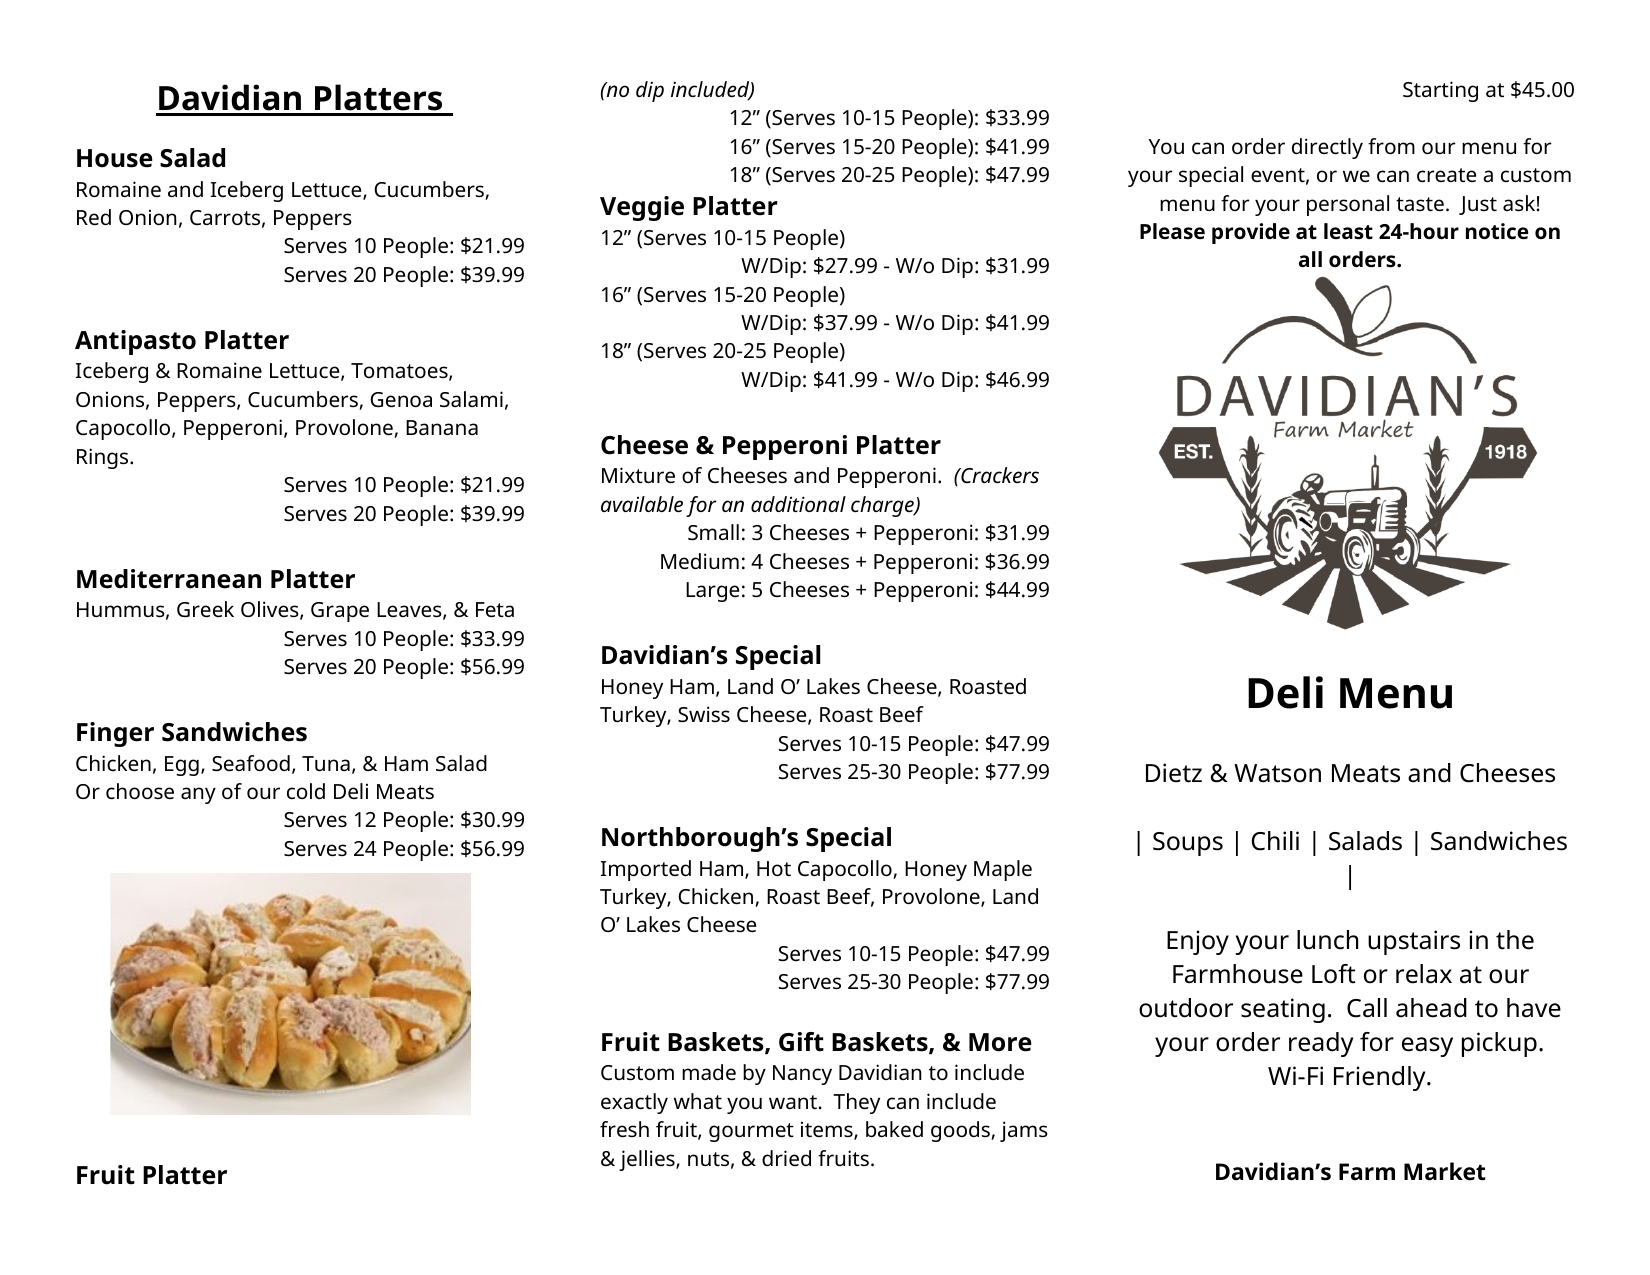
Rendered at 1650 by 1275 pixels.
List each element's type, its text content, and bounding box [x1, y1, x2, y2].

text Romaine and Iceberg Lettuce, Cucumbers, Red Onion, Carrots, Peppers [75, 175, 525, 232]
text Serves 25-30 People: $77.99 [600, 757, 1050, 786]
text Serves 20 People: $39.99 [75, 499, 525, 527]
text | Soups | Chili | Salads | Sandwiches | [1125, 823, 1575, 891]
text Chicken, Egg, Seafood, Tuna, & Ham Salad [75, 749, 525, 777]
text Fruit Platter [75, 1158, 525, 1192]
text Honey Ham, Land O’ Lakes Cheese, Roasted Turkey, Swiss Cheese, Roast Beef [600, 672, 1050, 729]
text Dietz & Watson Meats and Cheeses [1125, 755, 1575, 789]
text Please provide at least 24-hour notice on all orders. [1125, 217, 1575, 274]
text Large: 5 Cheeses + Pepperoni: $44.99 [600, 575, 1050, 604]
text Small: 3 Cheeses + Pepperoni: $31.99 [600, 518, 1050, 547]
text Fruit Baskets, Gift Baskets, & More [600, 1024, 1050, 1058]
text Davidian’s Special [600, 638, 1050, 672]
text You can order directly from our menu for your special event, or we can create a custom menu for your personal taste. Just ask! [1125, 132, 1575, 217]
text Serves 25-30 People: $77.99 [600, 967, 1050, 996]
text Serves 10 People: $21.99 [75, 232, 525, 260]
text Or choose any of our cold Deli Meats [75, 777, 525, 806]
text Serves 10-15 People: $47.99 [600, 729, 1050, 757]
text Serves 10 People: $33.99 [75, 624, 525, 652]
text Starting at $45.00 [1125, 75, 1575, 103]
picture [110, 873, 471, 1115]
text Davidian Platters [75, 75, 525, 120]
text 12” (Serves 10-15 People) [600, 223, 1050, 251]
text Cheese & Pepperoni Platter [600, 427, 1050, 462]
text W/Dip: $37.99 - W/o Dip: $41.99 [600, 308, 1050, 337]
text Serves 20 People: $56.99 [75, 652, 525, 681]
text (no dip included) [600, 75, 1050, 103]
text Veggie Platter [600, 189, 1050, 223]
text W/Dip: $41.99 - W/o Dip: $46.99 [600, 365, 1050, 393]
text Mediterranean Platter [75, 561, 525, 595]
text Custom made by Nancy Davidian to include exactly what you want. They can include fresh fruit, gourmet items, baked goods, jams & jellies, nuts, & dried fruits. [600, 1058, 1050, 1172]
text Antipasto Platter [75, 322, 525, 357]
text House Salad [75, 141, 525, 175]
text Serves 20 People: $39.99 [75, 260, 525, 288]
picture [1155, 274, 1545, 631]
text Hummus, Greek Olives, Grape Leaves, & Feta [75, 595, 525, 624]
text Medium: 4 Cheeses + Pepperoni: $36.99 [600, 547, 1050, 575]
text Enjoy your lunch upstairs in the Farmhouse Loft or relax at our outdoor seating. Call ahead to have your order ready for easy pickup. [1125, 923, 1575, 1059]
text 18” (Serves 20-25 People) [600, 337, 1050, 365]
text 12” (Serves 10-15 People): $33.99 [600, 103, 1050, 132]
text Iceberg & Romaine Lettuce, Tomatoes, Onions, Peppers, Cucumbers, Genoa Salami, Capocollo, Pepperoni, Provolone, Banana Rings. [75, 357, 525, 470]
text 16” (Serves 15-20 People) [600, 280, 1050, 308]
text 18” (Serves 20-25 People): $47.99 [600, 160, 1050, 189]
text Imported Ham, Hot Capocollo, Honey Maple Turkey, Chicken, Roast Beef, Provolone, Land O’ Lakes Cheese [600, 854, 1050, 939]
text Northborough’s Special [600, 820, 1050, 854]
text W/Dip: $27.99 - W/o Dip: $31.99 [600, 251, 1050, 280]
text Mixture of Cheeses and Pepperoni. (Crackers available for an additional charge) [600, 462, 1050, 518]
text 16” (Serves 15-20 People): $41.99 [600, 132, 1050, 160]
text Serves 24 People: $56.99 [75, 834, 525, 862]
text Serves 10 People: $21.99 [75, 470, 525, 499]
text Serves 10-15 People: $47.99 [600, 939, 1050, 967]
text Wi-Fi Friendly. [1125, 1059, 1575, 1093]
text Davidian’s Farm Market [1125, 1156, 1575, 1187]
text Serves 12 People: $30.99 [75, 806, 525, 834]
text Deli Menu [1125, 664, 1575, 721]
text Finger Sandwiches [75, 715, 525, 749]
